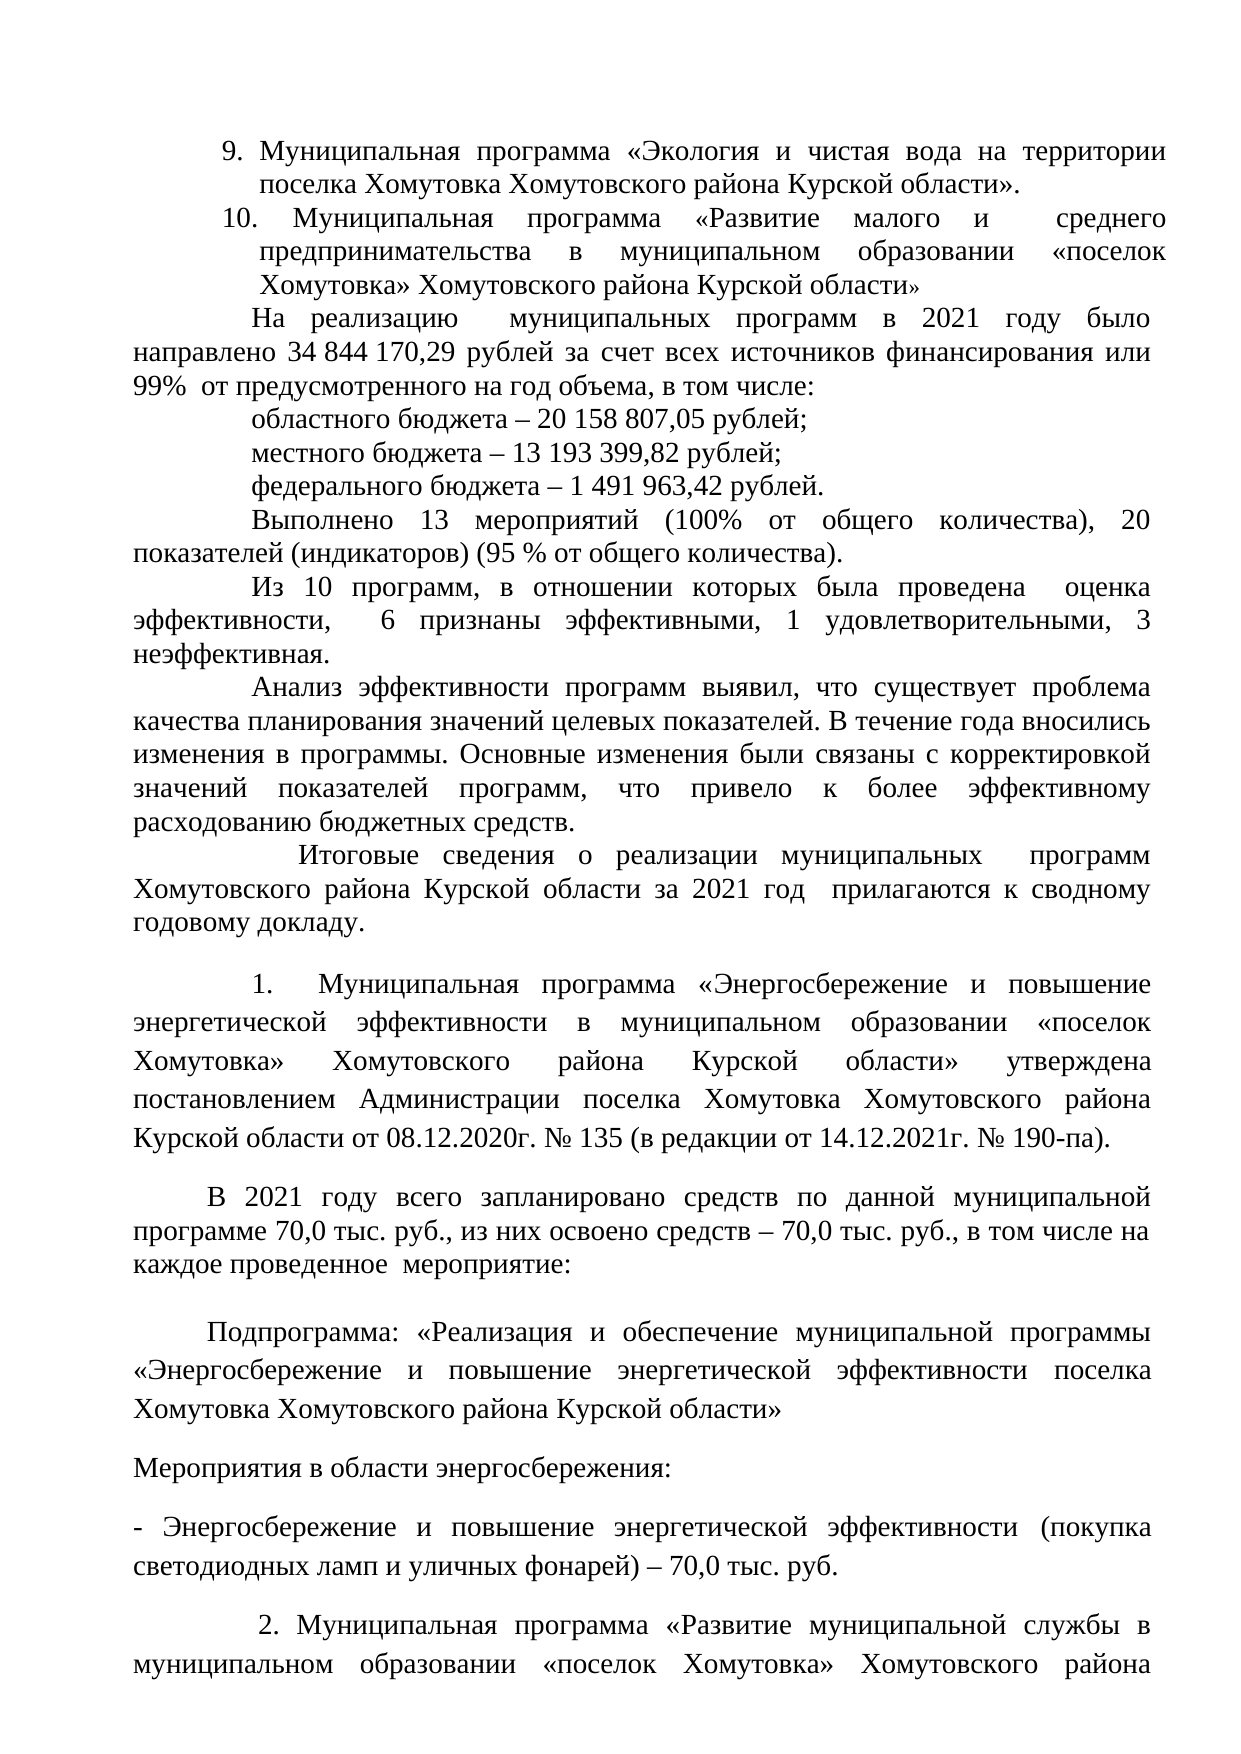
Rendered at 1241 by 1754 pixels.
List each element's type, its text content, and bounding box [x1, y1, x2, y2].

text Подпрограмма: «Реализация и обеспечение муниципальной программы «Энергосбережение и повышение энергетической эффективности поселка Хомутовка Хомутовского района Курской области» [133, 1314, 1152, 1424]
text Из 10 программ, в отношении которых была проведена оценка эффективности, 6 признаны эффективными, 1 удовлетворительными, 3 неэффективная. [133, 569, 1152, 669]
text Мероприятия в области энергосбережения: [133, 1450, 1152, 1484]
text Итоговые сведения о реализации муниципальных программ Хомутовского района Курской области за 2021 год прилагаются к сводному годовому докладу. [133, 837, 1152, 938]
text - Энергосбережение и повышение энергетической эффективности (покупка светодиодных ламп и уличных фонарей) – 70,0 тыс. руб. [133, 1509, 1152, 1582]
text Выполнено 13 мероприятий (100% от общего количества), 20 показателей (индикаторов) (95 % от общего количества). [133, 502, 1152, 569]
list Муниципальная программа «Экология и чистая вода на территории поселка Хомутовка Хомутовского района Курской области». [222, 133, 1167, 200]
text федерального бюджета – 1 491 963,42 рублей. [133, 468, 1152, 502]
list Муниципальная программа «Развитие малого и среднего предпринимательства в муниципальном образовании «поселок Хомутовка» Хомутовского района Курской области» [222, 200, 1167, 301]
text В 2021 году всего запланировано средств по данной муниципальной программе 70,0 тыс. руб., из них освоено средств – 70,0 тыс. руб., в том числе на каждое проведенное мероприятие: [133, 1179, 1152, 1280]
text На реализацию муниципальных программ в 2021 году было направлено 34 844 170,29 рублей за счет всех источников финансирования или 99% от предусмотренного на год объема, в том числе: [133, 301, 1152, 401]
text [133, 1607, 1152, 1679]
text местного бюджета – 13 193 399,82 рублей; [133, 435, 1152, 468]
text Анализ эффективности программ выявил, что существует проблема качества планирования значений целевых показателей. В течение года вносились изменения в программы. Основные изменения были связаны с корректировкой значений показателей программ, что привело к более эффективному расходованию бюджетных средств. [133, 669, 1152, 837]
text областного бюджета – 20 158 807,05 рублей; [133, 401, 1152, 435]
text 1. Муниципальная программа «Энергосбережение и повышение энергетической эффективности в муниципальном образовании «поселок Хомутовка» Хомутовского района Курской области» утверждена постановлением Администрации поселка Хомутовка Хомутовского района Курской области от 08.12.2020г. № 135 (в редакции от 14.12.2021г. № 190-па). [133, 966, 1152, 1154]
